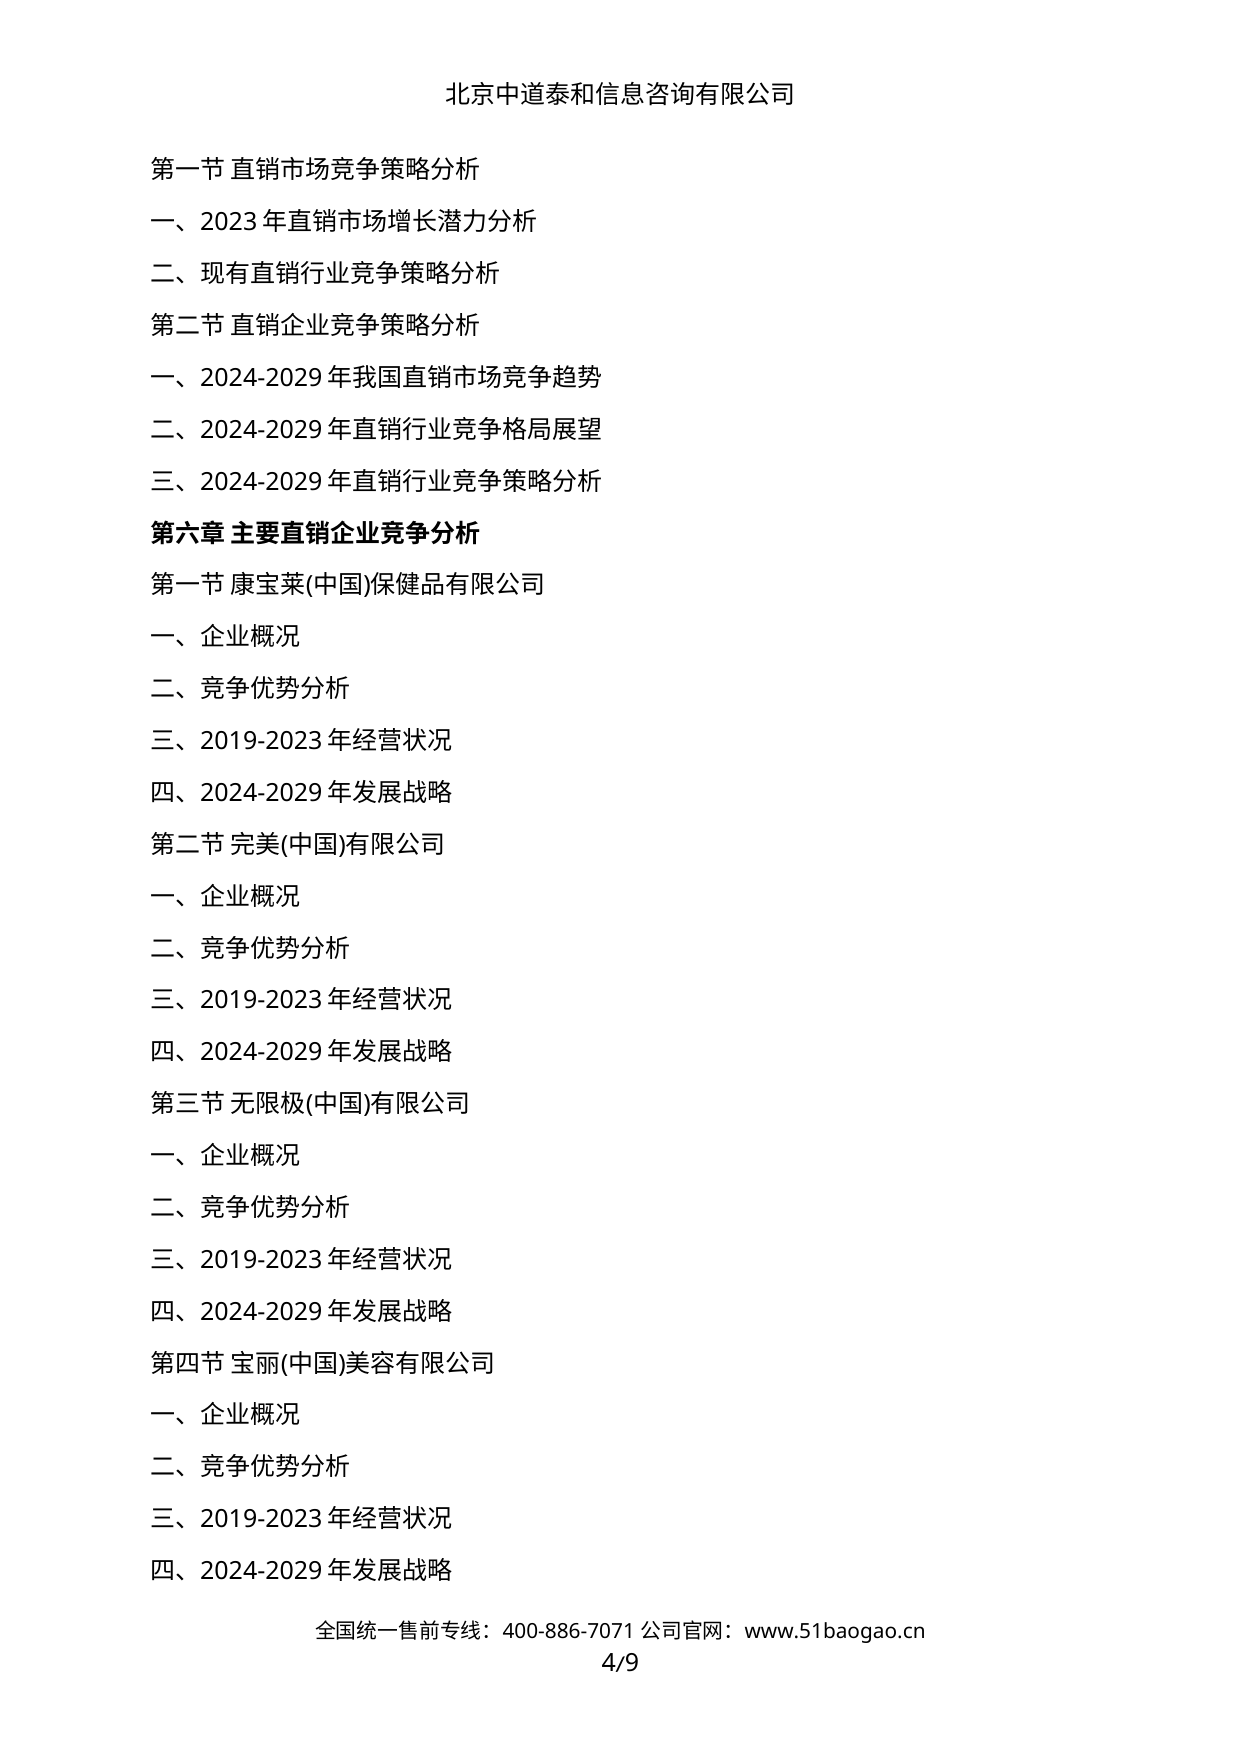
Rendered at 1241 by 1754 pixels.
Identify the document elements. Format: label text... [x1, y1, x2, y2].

text 一、企业概况 [150, 617, 1090, 653]
text 第四节 宝丽(中国)美容有限公司 [150, 1343, 1090, 1379]
text 一、2023年直销市场增长潜力分析 [150, 202, 1090, 238]
text 第一节 康宝莱(中国)保健品有限公司 [150, 565, 1090, 601]
text 第三节 无限极(中国)有限公司 [150, 1084, 1090, 1120]
text 二、竞争优势分析 [150, 669, 1090, 705]
text 二、竞争优势分析 [150, 1187, 1090, 1224]
text 二、现有直销行业竞争策略分析 [150, 254, 1090, 290]
text 四、2024-2029年发展战略 [150, 1032, 1090, 1068]
text 一、2024-2029年我国直销市场竞争趋势 [150, 357, 1090, 394]
text 一、企业概况 [150, 1136, 1090, 1172]
text 三、2019-2023年经营状况 [150, 1499, 1090, 1535]
text 第二节 直销企业竞争策略分析 [150, 306, 1090, 342]
text 二、竞争优势分析 [150, 928, 1090, 964]
text 三、2019-2023年经营状况 [150, 980, 1090, 1016]
text 三、2024-2029年直销行业竞争策略分析 [150, 461, 1090, 497]
text 四、2024-2029年发展战略 [150, 1551, 1090, 1587]
text 三、2019-2023年经营状况 [150, 721, 1090, 757]
text 二、2024-2029年直销行业竞争格局展望 [150, 409, 1090, 446]
text 二、竞争优势分析 [150, 1447, 1090, 1483]
text 一、企业概况 [150, 1395, 1090, 1431]
text 第二节 完美(中国)有限公司 [150, 824, 1090, 861]
text 一、企业概况 [150, 876, 1090, 912]
text 四、2024-2029年发展战略 [150, 772, 1090, 809]
text 第一节 直销市场竞争策略分析 [150, 150, 1090, 186]
text 三、2019-2023年经营状况 [150, 1239, 1090, 1276]
text 第六章 主要直销企业竞争分析 [150, 513, 1090, 549]
text 四、2024-2029年发展战略 [150, 1291, 1090, 1327]
